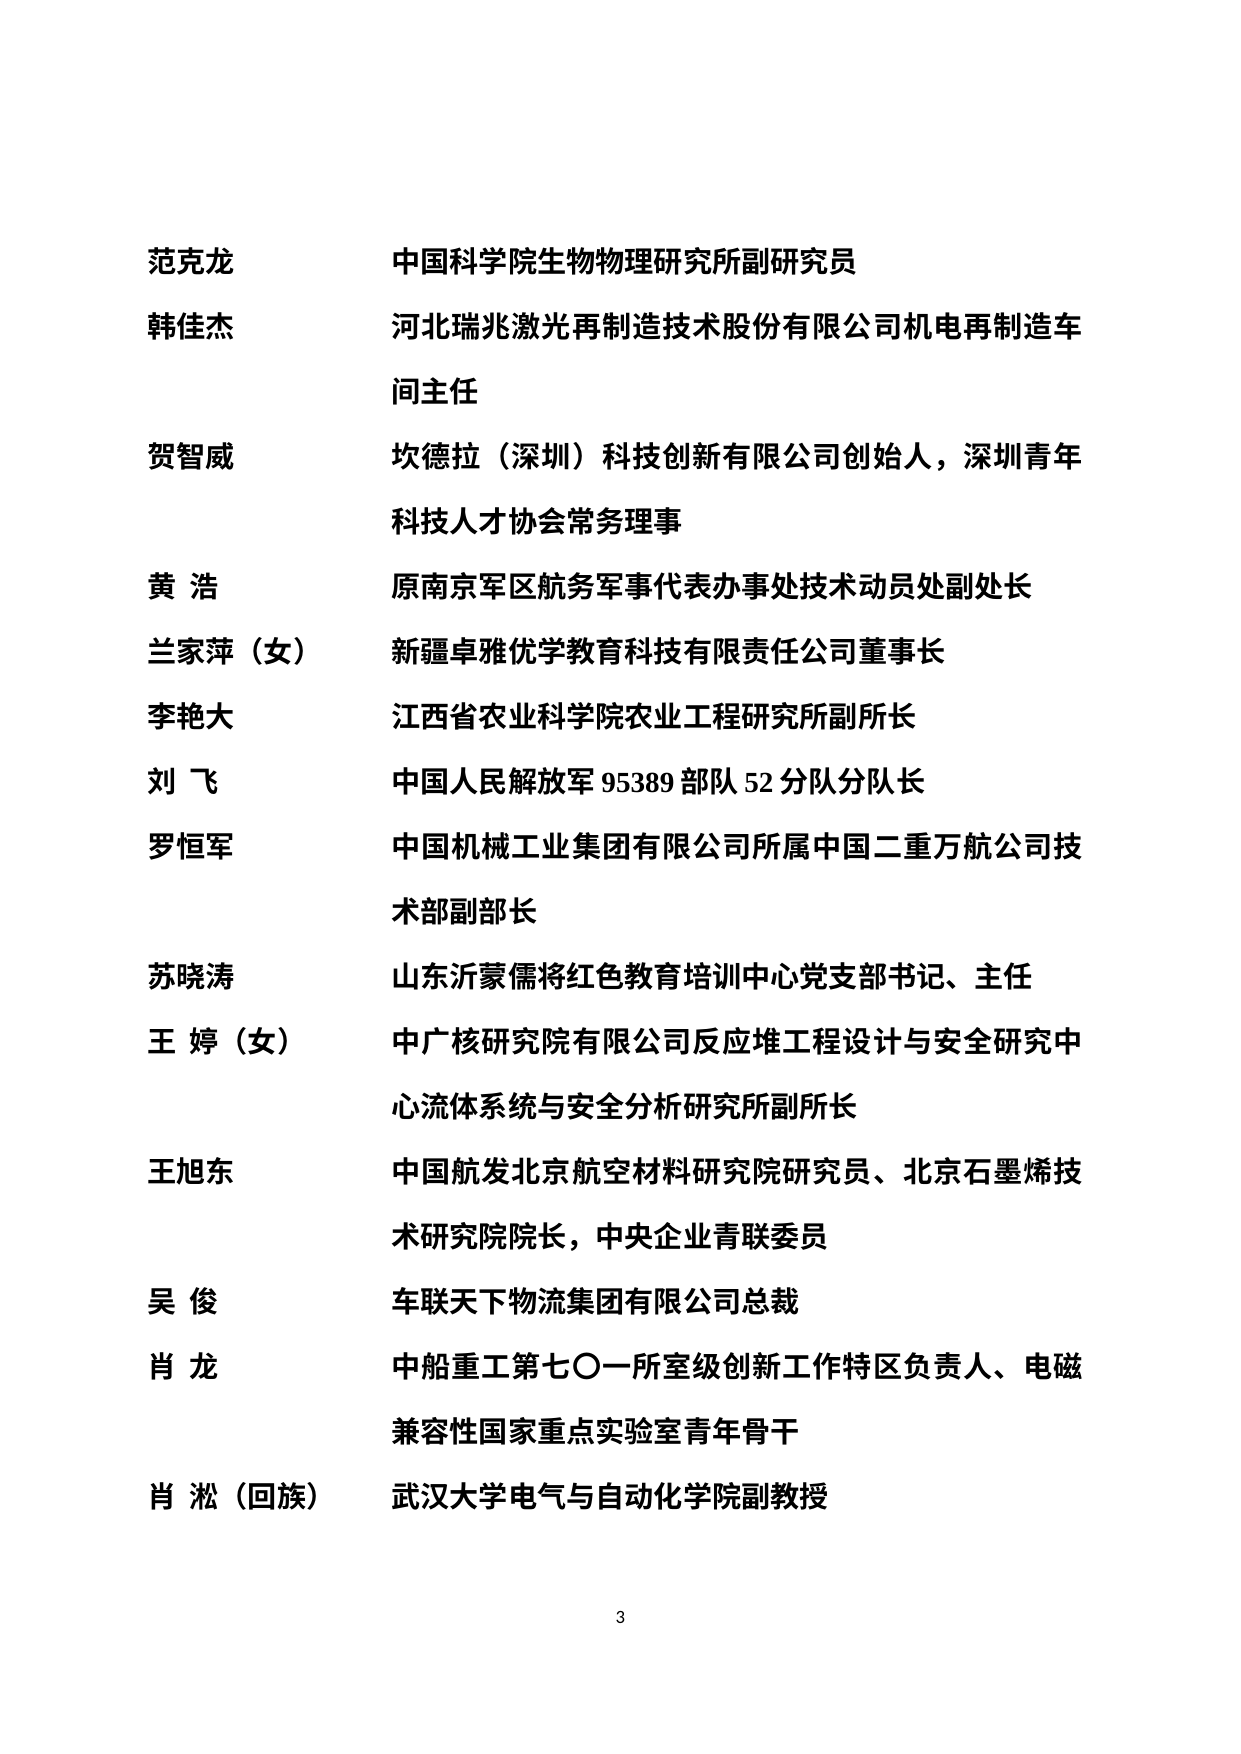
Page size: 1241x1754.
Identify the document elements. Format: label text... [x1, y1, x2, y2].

table_cell 苏晓涛 [136, 942, 380, 1007]
table_cell 原南京军区航务军事代表办事处技术动员处副处长 [380, 552, 1096, 617]
table_cell 兰家萍（女） [136, 617, 380, 682]
table_cell 武汉大学电气与自动化学院副教授 [380, 1462, 1096, 1527]
table_cell 贺智威 [136, 422, 380, 552]
table_cell 肖 淞（回族） [136, 1462, 380, 1527]
table_cell 河北瑞兆激光再制造技术股份有限公司机电再制造车间主任 [380, 292, 1096, 422]
table_cell 范克龙 [136, 227, 380, 292]
table_cell 中国航发北京航空材料研究院研究员、北京石墨烯技术研究院院长，中央企业青联委员 [380, 1137, 1096, 1267]
table_cell 王 婷（女） [136, 1007, 380, 1137]
table_cell 车联天下物流集团有限公司总裁 [380, 1267, 1096, 1332]
table_cell 王旭东 [136, 1137, 380, 1267]
table_cell 吴 俊 [136, 1267, 380, 1332]
table_cell 江西省农业科学院农业工程研究所副所长 [380, 682, 1096, 747]
table_cell 肖 龙 [136, 1332, 380, 1462]
table_cell 新疆卓雅优学教育科技有限责任公司董事长 [380, 617, 1096, 682]
table_cell 坎德拉（深圳）科技创新有限公司创始人，深圳青年科技人才协会常务理事 [380, 422, 1096, 552]
table_cell 刘 飞 [136, 747, 380, 812]
table_cell 黄 浩 [136, 552, 380, 617]
table_cell 中广核研究院有限公司反应堆工程设计与安全研究中心流体系统与安全分析研究所副所长 [380, 1007, 1096, 1137]
table_cell 李艳大 [136, 682, 380, 747]
table_cell 中国科学院生物物理研究所副研究员 [380, 227, 1096, 292]
table_cell 中国人民解放军95389部队52分队分队长 [380, 747, 1096, 812]
table_cell 中船重工第七〇一所室级创新工作特区负责人、电磁兼容性国家重点实验室青年骨干 [380, 1332, 1096, 1462]
table_cell 山东沂蒙儒将红色教育培训中心党支部书记、主任 [380, 942, 1096, 1007]
table_cell 中国机械工业集团有限公司所属中国二重万航公司技术部副部长 [380, 812, 1096, 942]
table_cell 罗恒军 [136, 812, 380, 942]
table_cell 韩佳杰 [136, 292, 380, 422]
